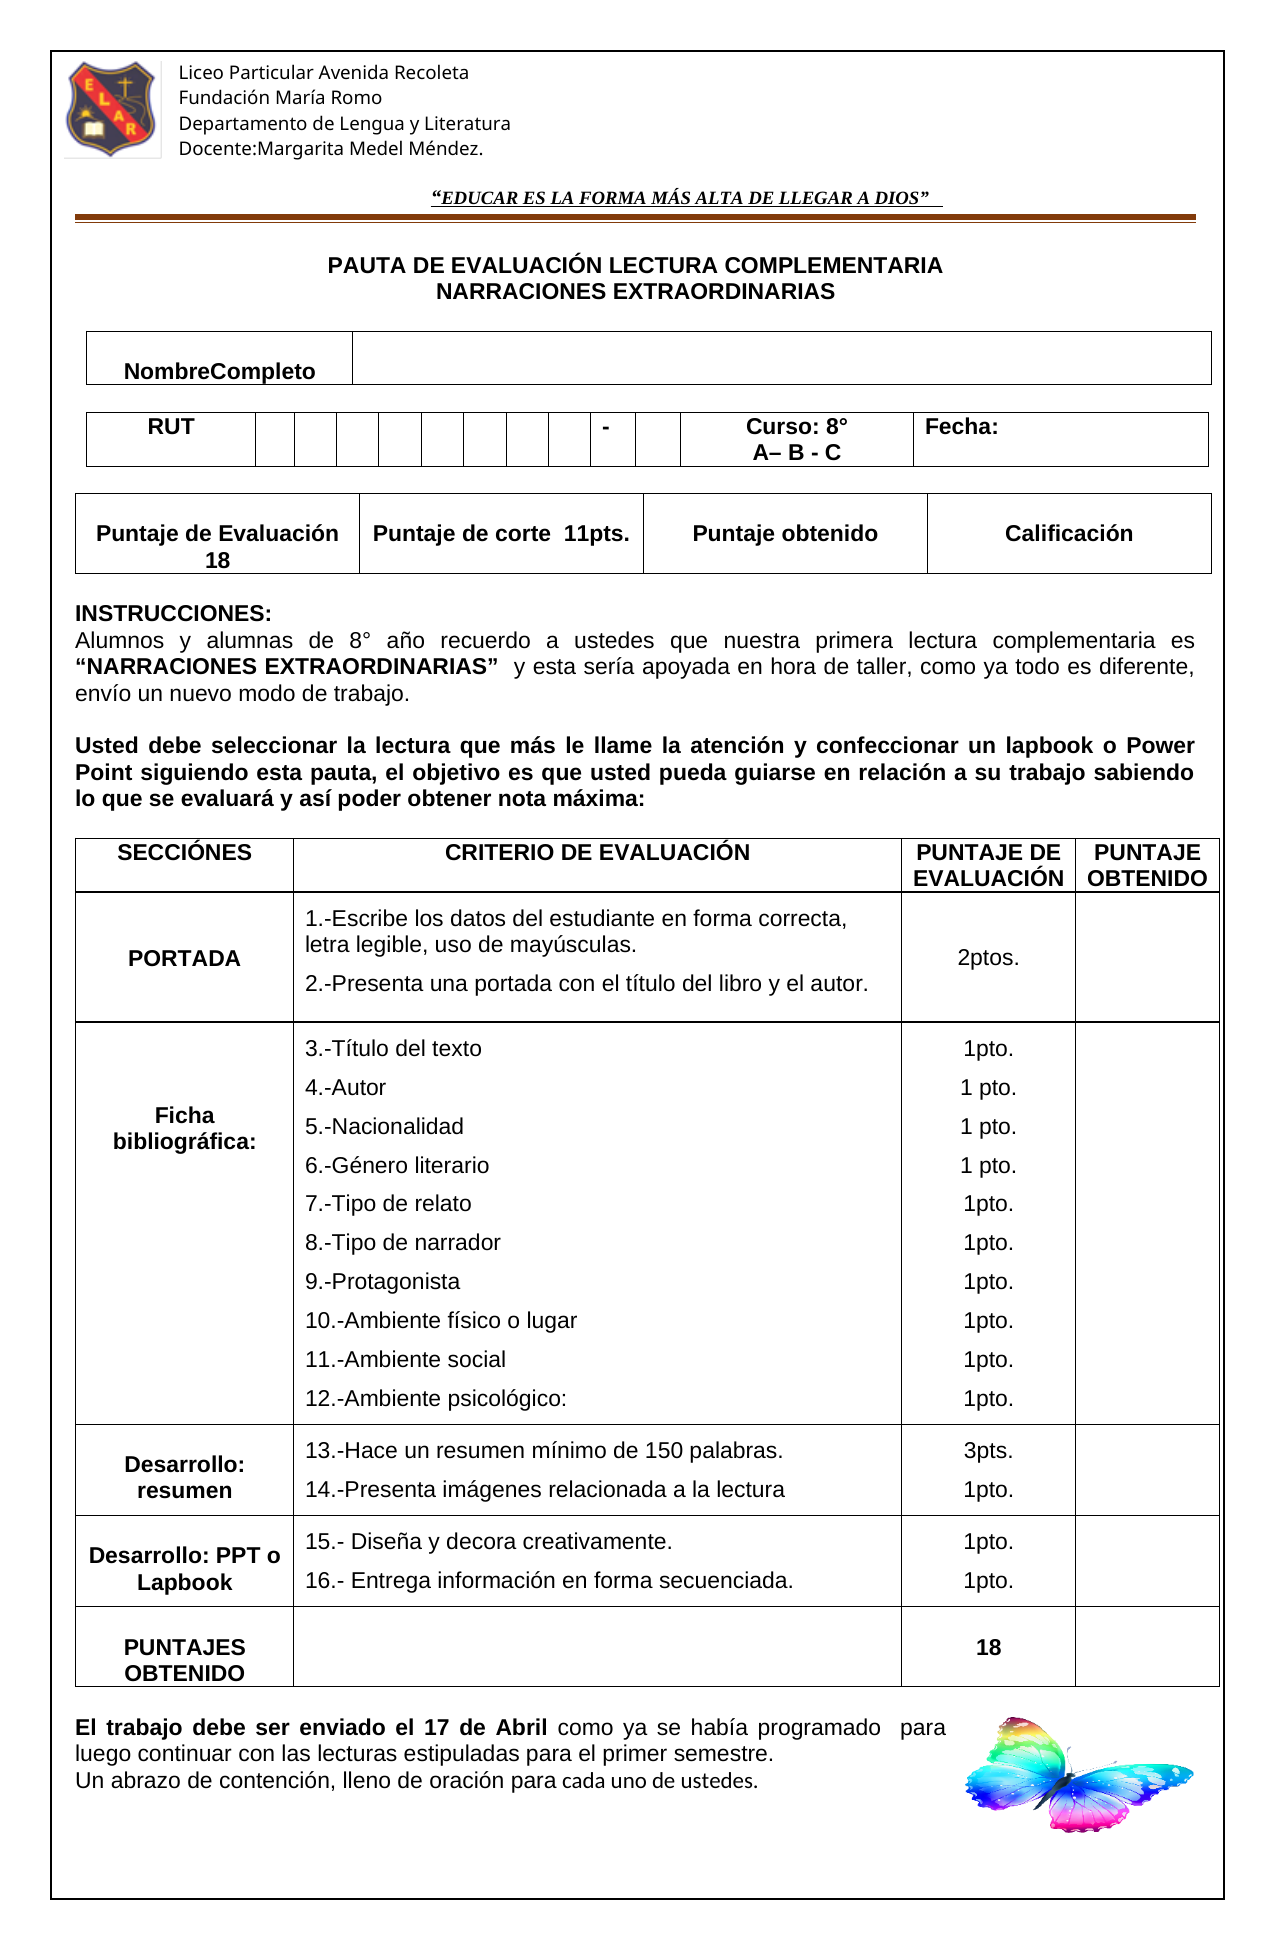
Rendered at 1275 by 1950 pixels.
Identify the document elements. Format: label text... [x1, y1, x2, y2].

table_cell 15.- Diseña y decora creativamente. 16.- Entrega información en forma secuenciada. [294, 1516, 901, 1606]
table_header [422, 413, 463, 466]
text Usted debe seleccionar la lectura que más le llame la atención y confeccionar un lapbook o Power Point siguiendo esta pauta, el objetivo es que usted pueda guiarse en relación a su trabajo sabiendo lo que se evaluará y así poder obtener nota máxima: [75, 732, 1196, 811]
table_cell Desarrollo: PPT o Lapbook [76, 1516, 293, 1606]
table_header [256, 413, 294, 466]
table_header [464, 413, 506, 466]
table_header SECCIÓNES [76, 839, 293, 891]
table_cell PUNTAJES OBTENIDO [76, 1607, 293, 1686]
table_header [636, 413, 680, 466]
table_header [507, 413, 548, 466]
table_cell Ficha bibliográfica: [76, 1023, 293, 1423]
table_header PUNTAJE OBTENIDO [1076, 839, 1219, 891]
table_cell [1076, 1607, 1219, 1686]
table_cell [1076, 1023, 1219, 1423]
text INSTRUCCIONES: [75, 600, 1196, 627]
table_header Puntaje de corte 11pts. [360, 494, 643, 573]
table_cell [294, 1607, 901, 1686]
text NARRACIONES EXTRAORDINARIAS [75, 278, 1196, 304]
table_header CRITERIO DE EVALUACIÓN [294, 839, 901, 891]
table_cell 1pto. 1pto. [902, 1516, 1075, 1606]
table_cell [1076, 893, 1219, 1021]
table_header [295, 413, 336, 466]
table_header Puntaje obtenido [644, 494, 927, 573]
table_header - [591, 413, 635, 466]
table_cell 18 [902, 1607, 1075, 1686]
table_header Calificación [928, 494, 1211, 573]
table_cell PORTADA [76, 893, 293, 1021]
text Alumnos y alumnas de 8° año recuerdo a ustedes que nuestra primera lectura complementaria es “NARRACIONES EXTRAORDINARIAS” y esta sería apoyada en hora de taller, como ya todo es diferente, envío un nuevo modo de trabajo. [75, 627, 1196, 706]
table_cell [1076, 1425, 1219, 1515]
table_header [379, 413, 421, 466]
table_cell 1.-Escribe los datos del estudiante en forma correcta, letra legible, uso de mayúsculas. 2.-Presenta una portada con el título del libro y el autor. [294, 893, 901, 1021]
table_header Puntaje de Evaluación 18 [76, 494, 359, 573]
table_header NombreCompleto [87, 332, 352, 384]
table_header PUNTAJE DE EVALUACIÓN [902, 839, 1075, 891]
table_header Curso: 8° A– B - C [681, 413, 913, 466]
table_cell 13.-Hace un resumen mínimo de 150 palabras. 14.-Presenta imágenes relacionada a la lectura [294, 1425, 901, 1515]
table_cell [1076, 1516, 1219, 1606]
table_header [337, 413, 378, 466]
table_header Fecha: [914, 413, 1208, 466]
table_cell Desarrollo: resumen [76, 1425, 293, 1515]
picture [965, 1717, 1194, 1833]
text PAUTA DE EVALUACIÓN LECTURA COMPLEMENTARIA [75, 252, 1196, 278]
table_cell 1pto. 1 pto. 1 pto. 1 pto. 1pto. 1pto. 1pto. 1pto. 1pto. 1pto. [902, 1023, 1075, 1423]
text El trabajo debe ser enviado el 17 de Abril como ya se había programado para luego continuar con las lecturas estipuladas para el primer semestre. [75, 1713, 1196, 1766]
table_header RUT [87, 413, 255, 466]
picture [64, 61, 163, 160]
table_cell 3.-Título del texto 4.-Autor 5.-Nacionalidad 6.-Género literario 7.-Tipo de relato 8.-Tipo de narrador 9.-Protagonista 10.-Ambiente físico o lugar 11.-Ambiente social 12.-Ambiente psicológico: [294, 1023, 901, 1423]
table_header [549, 413, 590, 466]
table_header [353, 332, 1211, 384]
table_cell 2ptos. [902, 893, 1075, 1021]
text Un abrazo de contención, lleno de oración para cada uno de ustedes. [75, 1766, 965, 1794]
table_cell 3pts. 1pto. [902, 1425, 1075, 1515]
